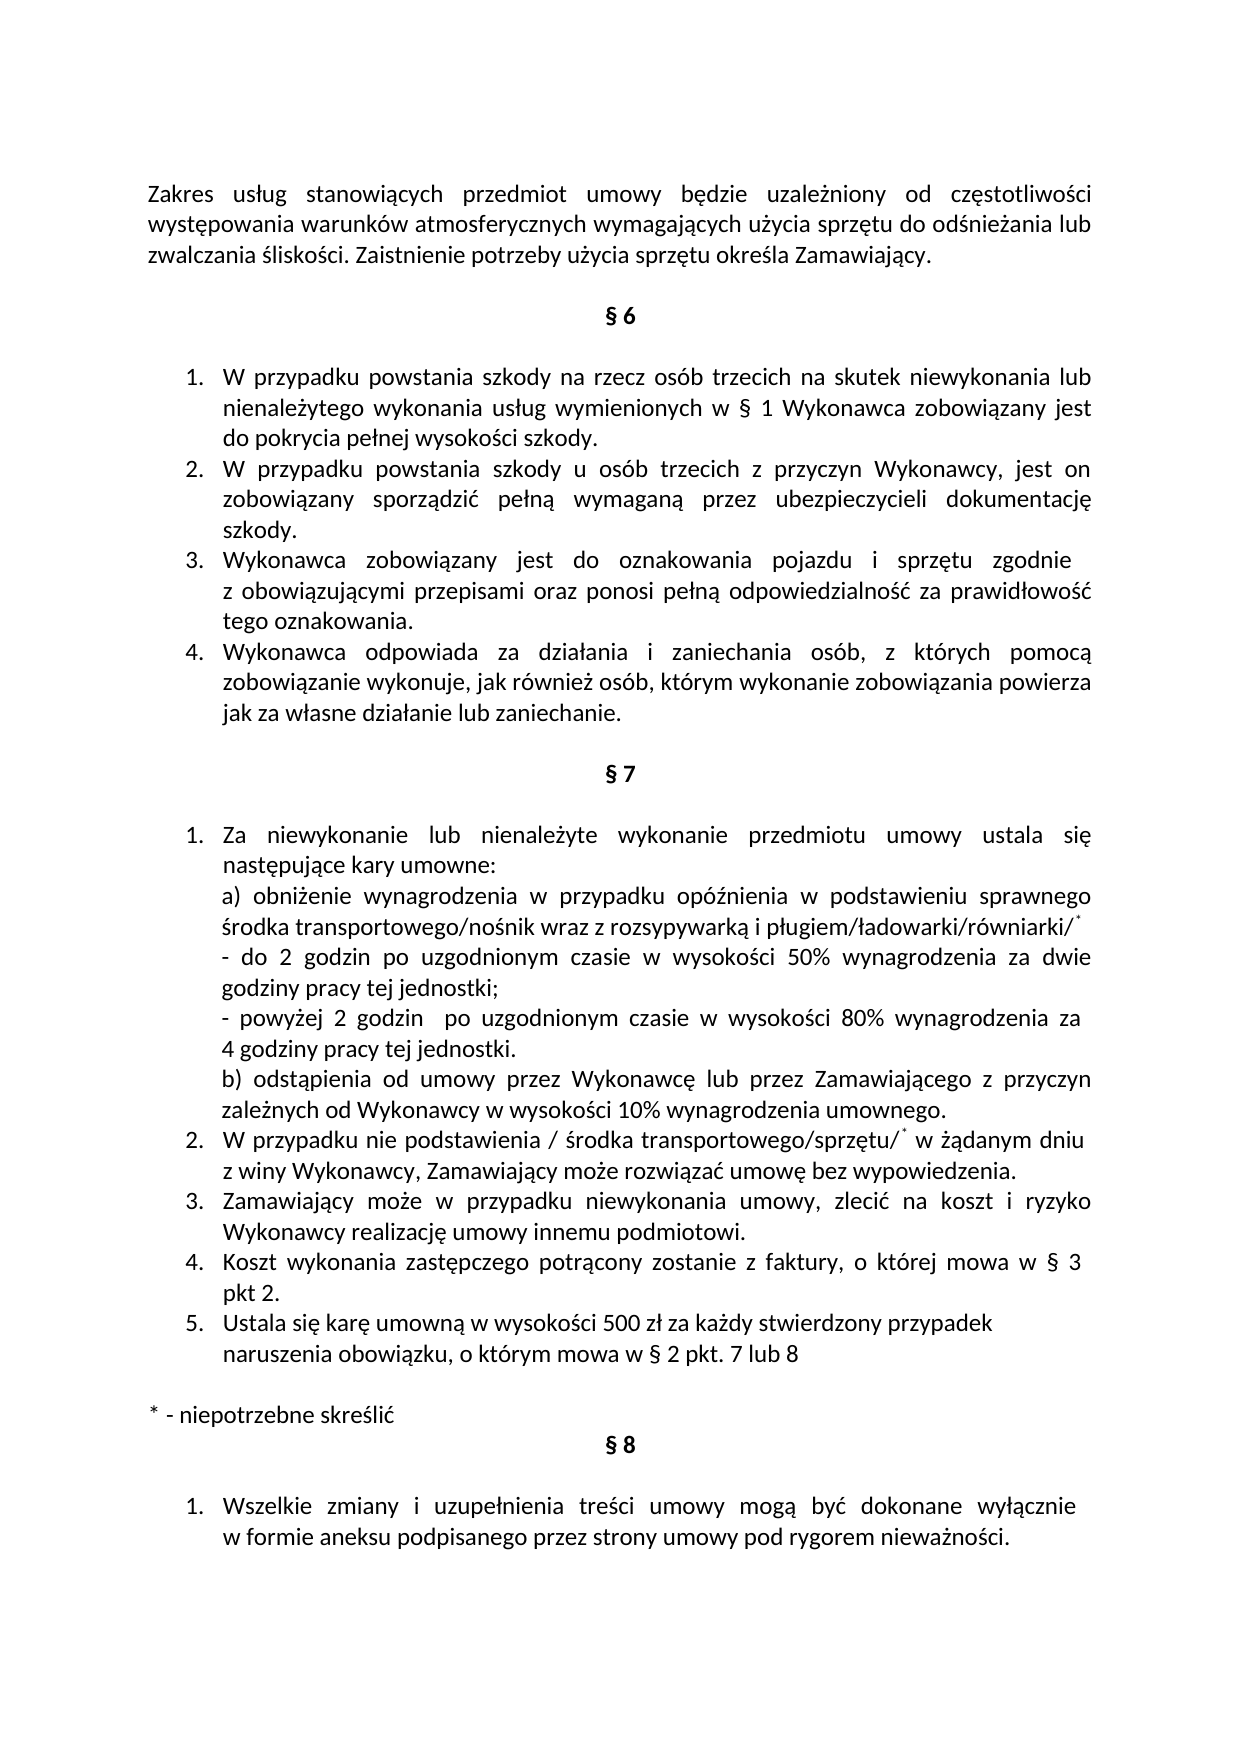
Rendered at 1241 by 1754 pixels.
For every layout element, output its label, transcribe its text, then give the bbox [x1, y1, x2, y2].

list Wykonawca zobowiązany jest do oznakowania pojazdu i sprzętu zgodnie z obowiązującymi przepisami oraz ponosi pełną odpowiedzialność za prawidłowość tego oznakowania. [185, 544, 1093, 636]
list Koszt wykonania zastępczego potrącony zostanie z faktury, o której mowa w § 3 pkt 2. [185, 1246, 1093, 1307]
text Zakres usług stanowiących przedmiot umowy będzie uzależniony od częstotliwości występowania warunków atmosferycznych wymagających użycia sprzętu do odśnieżania lub zwalczania śliskości. Zaistnienie potrzeby użycia sprzętu określa Zamawiający. [148, 178, 1093, 270]
list Za niewykonanie lub nienależyte wykonanie przedmiotu umowy ustala się następujące kary umowne: [185, 819, 1093, 880]
text - do 2 godzin po uzgodnionym czasie w wysokości 50% wynagrodzenia za dwie godziny pracy tej jednostki; [221, 941, 1093, 1002]
text a) obniżenie wynagrodzenia w przypadku opóźnienia w podstawieniu sprawnego środka transportowego/nośnik wraz z rozsypywarką i pługiem/ładowarki/równiarki/* [221, 880, 1093, 941]
text § 8 [148, 1429, 1093, 1460]
list Wykonawca odpowiada za działania i zaniechania osób, z których pomocą zobowiązanie wykonuje, jak również osób, którym wykonanie zobowiązania powierza jak za własne działanie lub zaniechanie. [185, 636, 1093, 727]
list Zamawiający może w przypadku niewykonania umowy, zlecić na koszt i ryzyko Wykonawcy realizację umowy innemu podmiotowi. [185, 1185, 1093, 1246]
text - powyżej 2 godzin po uzgodnionym czasie w wysokości 80% wynagrodzenia za 4 godziny pracy tej jednostki. [221, 1002, 1093, 1063]
text b) odstąpienia od umowy przez Wykonawcę lub przez Zamawiającego z przyczyn zależnych od Wykonawcy w wysokości 10% wynagrodzenia umownego. [221, 1063, 1093, 1124]
list W przypadku powstania szkody na rzecz osób trzecich na skutek niewykonania lub nienależytego wykonania usług wymienionych w § 1 Wykonawca zobowiązany jest do pokrycia pełnej wysokości szkody. [185, 361, 1093, 453]
list Wszelkie zmiany i uzupełnienia treści umowy mogą być dokonane wyłącznie w formie aneksu podpisanego przez strony umowy pod rygorem nieważności. [185, 1491, 1093, 1552]
list W przypadku powstania szkody u osób trzecich z przyczyn Wykonawcy, jest on zobowiązany sporządzić pełną wymaganą przez ubezpieczycieli dokumentację szkody. [185, 453, 1093, 544]
text § 7 [148, 758, 1093, 788]
text § 6 [148, 300, 1093, 331]
list W przypadku nie podstawienia / środka transportowego/sprzętu/* w żądanym dniu z winy Wykonawcy, Zamawiający może rozwiązać umowę bez wypowiedzenia. [185, 1124, 1093, 1185]
text * - niepotrzebne skreślić [148, 1399, 1093, 1429]
list Ustala się karę umowną w wysokości 500 zł za każdy stwierdzony przypadek naruszenia obowiązku, o którym mowa w § 2 pkt. 7 lub 8 [185, 1307, 1093, 1368]
